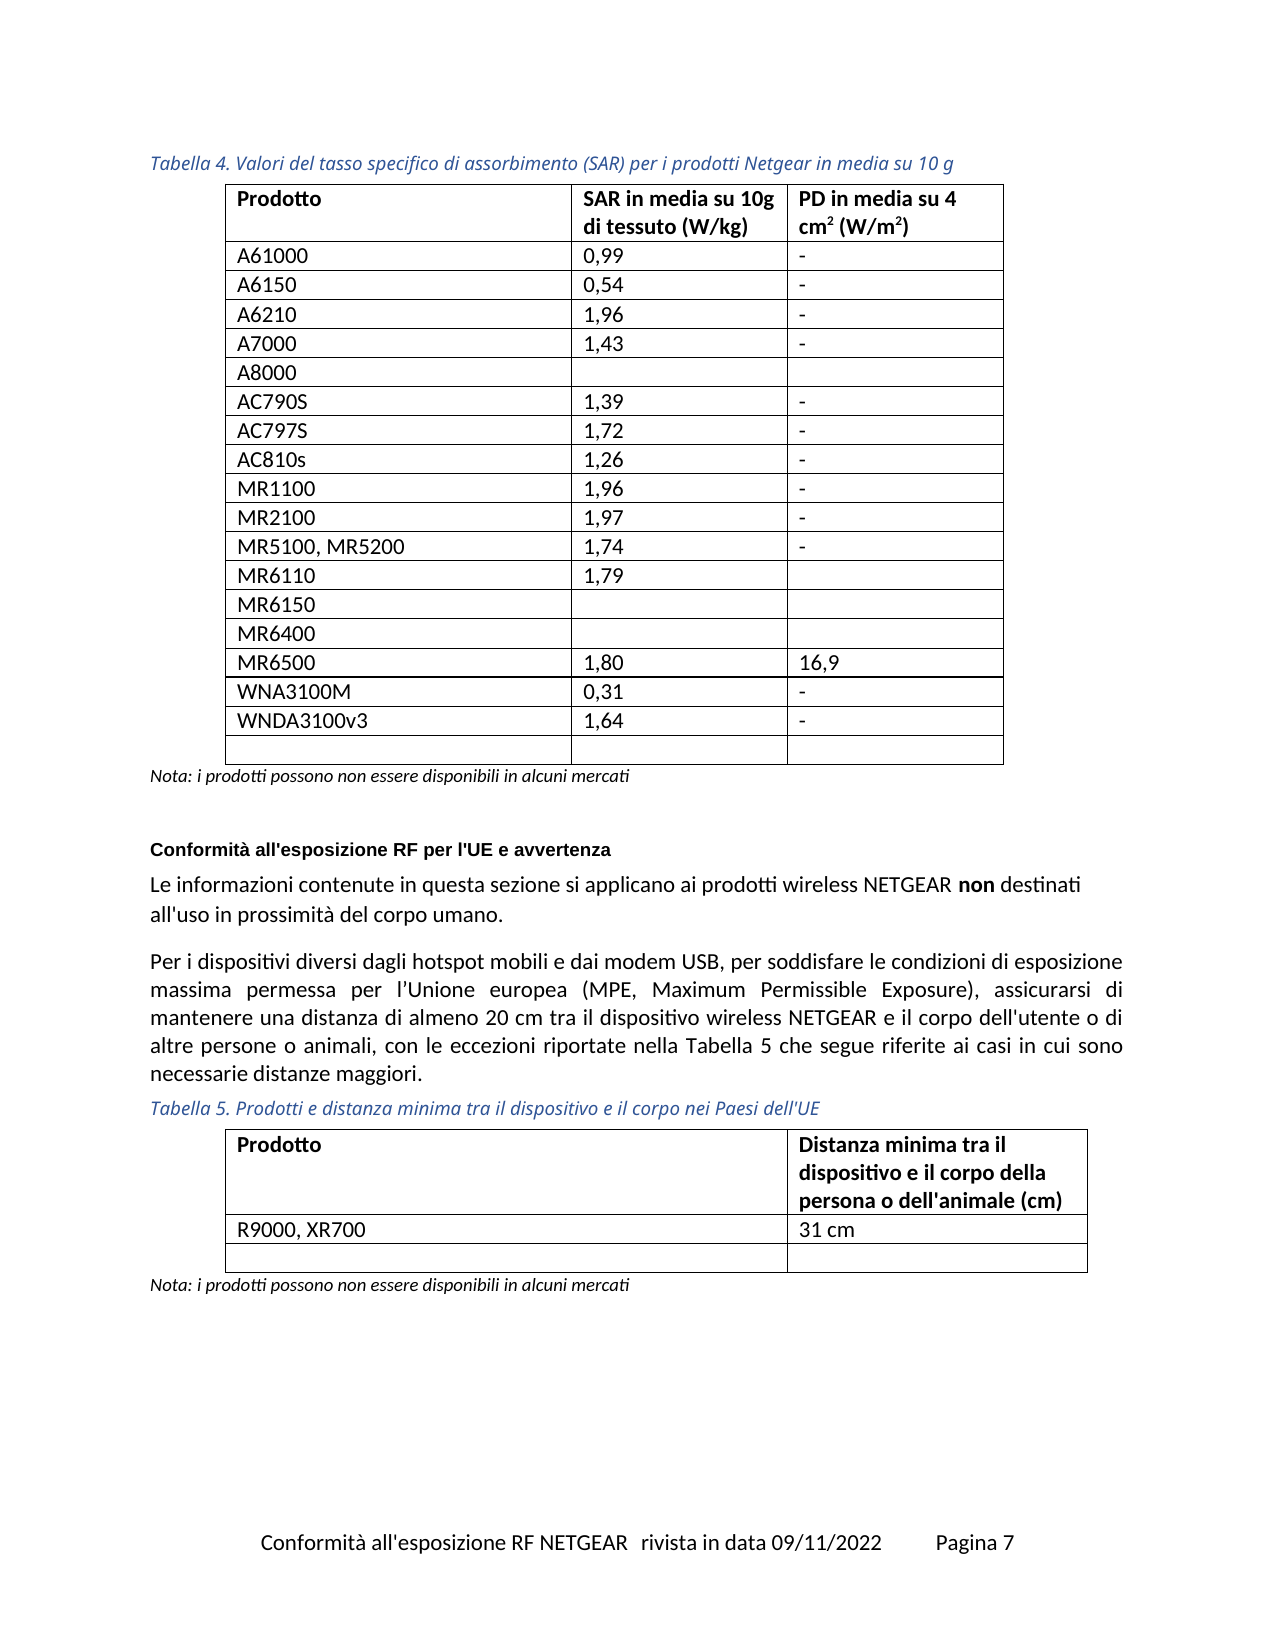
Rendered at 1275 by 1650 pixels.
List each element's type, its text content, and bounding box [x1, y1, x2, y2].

table_cell MR2100 [226, 503, 571, 531]
table_cell [788, 358, 1003, 386]
table_cell - [788, 707, 1003, 734]
table_cell 0,54 [572, 271, 787, 299]
text Le informazioni contenute in questa sezione si applicano ai prodotti wireless NETGEAR non destinati all'uso in prossimità del corpo umano. [150, 870, 1125, 928]
table_cell [788, 561, 1003, 589]
table_cell A61000 [226, 242, 571, 269]
table_cell 1,96 [572, 300, 787, 328]
text Nota: i prodotti possono non essere disponibili in alcuni mercati [150, 765, 1125, 788]
table_cell 31 cm [788, 1215, 1087, 1243]
table_header PD in media su 4 cm2 (W/m2) [788, 185, 1003, 241]
table_cell MR1100 [226, 474, 571, 502]
table_cell - [788, 503, 1003, 531]
table_cell 1,43 [572, 329, 787, 357]
table_header SAR in media su 10g di tessuto (W/kg) [572, 185, 787, 241]
table_cell R9000, XR700 [226, 1215, 787, 1243]
table_cell [788, 1244, 1087, 1272]
table_cell A7000 [226, 329, 571, 357]
table_cell 1,64 [572, 707, 787, 734]
table_cell - [788, 242, 1003, 269]
table_cell 1,96 [572, 474, 787, 502]
table_cell [226, 736, 571, 764]
table_cell - [788, 416, 1003, 444]
table_cell 0,31 [572, 678, 787, 706]
table_cell 1,97 [572, 503, 787, 531]
table_cell - [788, 300, 1003, 328]
table_cell - [788, 678, 1003, 706]
table_cell - [788, 329, 1003, 357]
table_cell A6150 [226, 271, 571, 299]
table_cell [788, 590, 1003, 618]
text Per i dispositivi diversi dagli hotspot mobili e dai modem USB, per soddisfare le condizioni di esposizione massima permessa per l’Unione europea (MPE, Maximum Permissible Exposure), assicurarsi di mantenere una distanza di almeno 20 cm tra il dispositivo wireless NETGEAR e il corpo dell'utente o di altre persone o animali, con le eccezioni riportate nella Tabella 5 che segue riferite ai casi in cui sono necessarie distanze maggiori. [150, 947, 1125, 1087]
table_cell - [788, 271, 1003, 299]
table_cell - [788, 387, 1003, 415]
table_cell AC810s [226, 445, 571, 473]
subtitle Conformità all'esposizione RF per l'UE e avvertenza [150, 839, 1125, 860]
subtitle Tabella 4. Valori del tasso specifico di assorbimento (SAR) per i prodotti Netgear in media su 10 g [150, 150, 1125, 176]
table_cell WNDA3100v3 [226, 707, 571, 734]
table_cell MR6400 [226, 619, 571, 647]
table_cell 1,74 [572, 532, 787, 560]
table_cell - [788, 532, 1003, 560]
table_cell 1,72 [572, 416, 787, 444]
table_cell A8000 [226, 358, 571, 386]
table_cell - [788, 445, 1003, 473]
text Nota: i prodotti possono non essere disponibili in alcuni mercati [150, 1273, 1125, 1296]
table_cell AC790S [226, 387, 571, 415]
table_header Prodotto [226, 185, 571, 241]
table_cell MR6110 [226, 561, 571, 589]
table_cell 16,9 [788, 649, 1003, 676]
table_cell [572, 358, 787, 386]
table_cell AC797S [226, 416, 571, 444]
subtitle Tabella 5. Prodotti e distanza minima tra il dispositivo e il corpo nei Paesi dell'UE [150, 1095, 1125, 1121]
table_cell [788, 619, 1003, 647]
table_cell WNA3100M [226, 678, 571, 706]
table_cell A6210 [226, 300, 571, 328]
table_cell [572, 590, 787, 618]
table_header Distanza minima tra il dispositivo e il corpo della persona o dell'animale (cm) [788, 1130, 1087, 1214]
table_cell [572, 736, 787, 764]
table_cell MR6150 [226, 590, 571, 618]
table_cell MR5100, MR5200 [226, 532, 571, 560]
table_cell MR6500 [226, 649, 571, 676]
table_cell [572, 619, 787, 647]
table_cell 1,79 [572, 561, 787, 589]
table_cell 1,39 [572, 387, 787, 415]
table_cell 1,80 [572, 649, 787, 676]
table_cell [788, 736, 1003, 764]
table_cell - [788, 474, 1003, 502]
table_header Prodotto [226, 1130, 787, 1214]
table_cell [226, 1244, 787, 1272]
table_cell 1,26 [572, 445, 787, 473]
table_cell 0,99 [572, 242, 787, 269]
